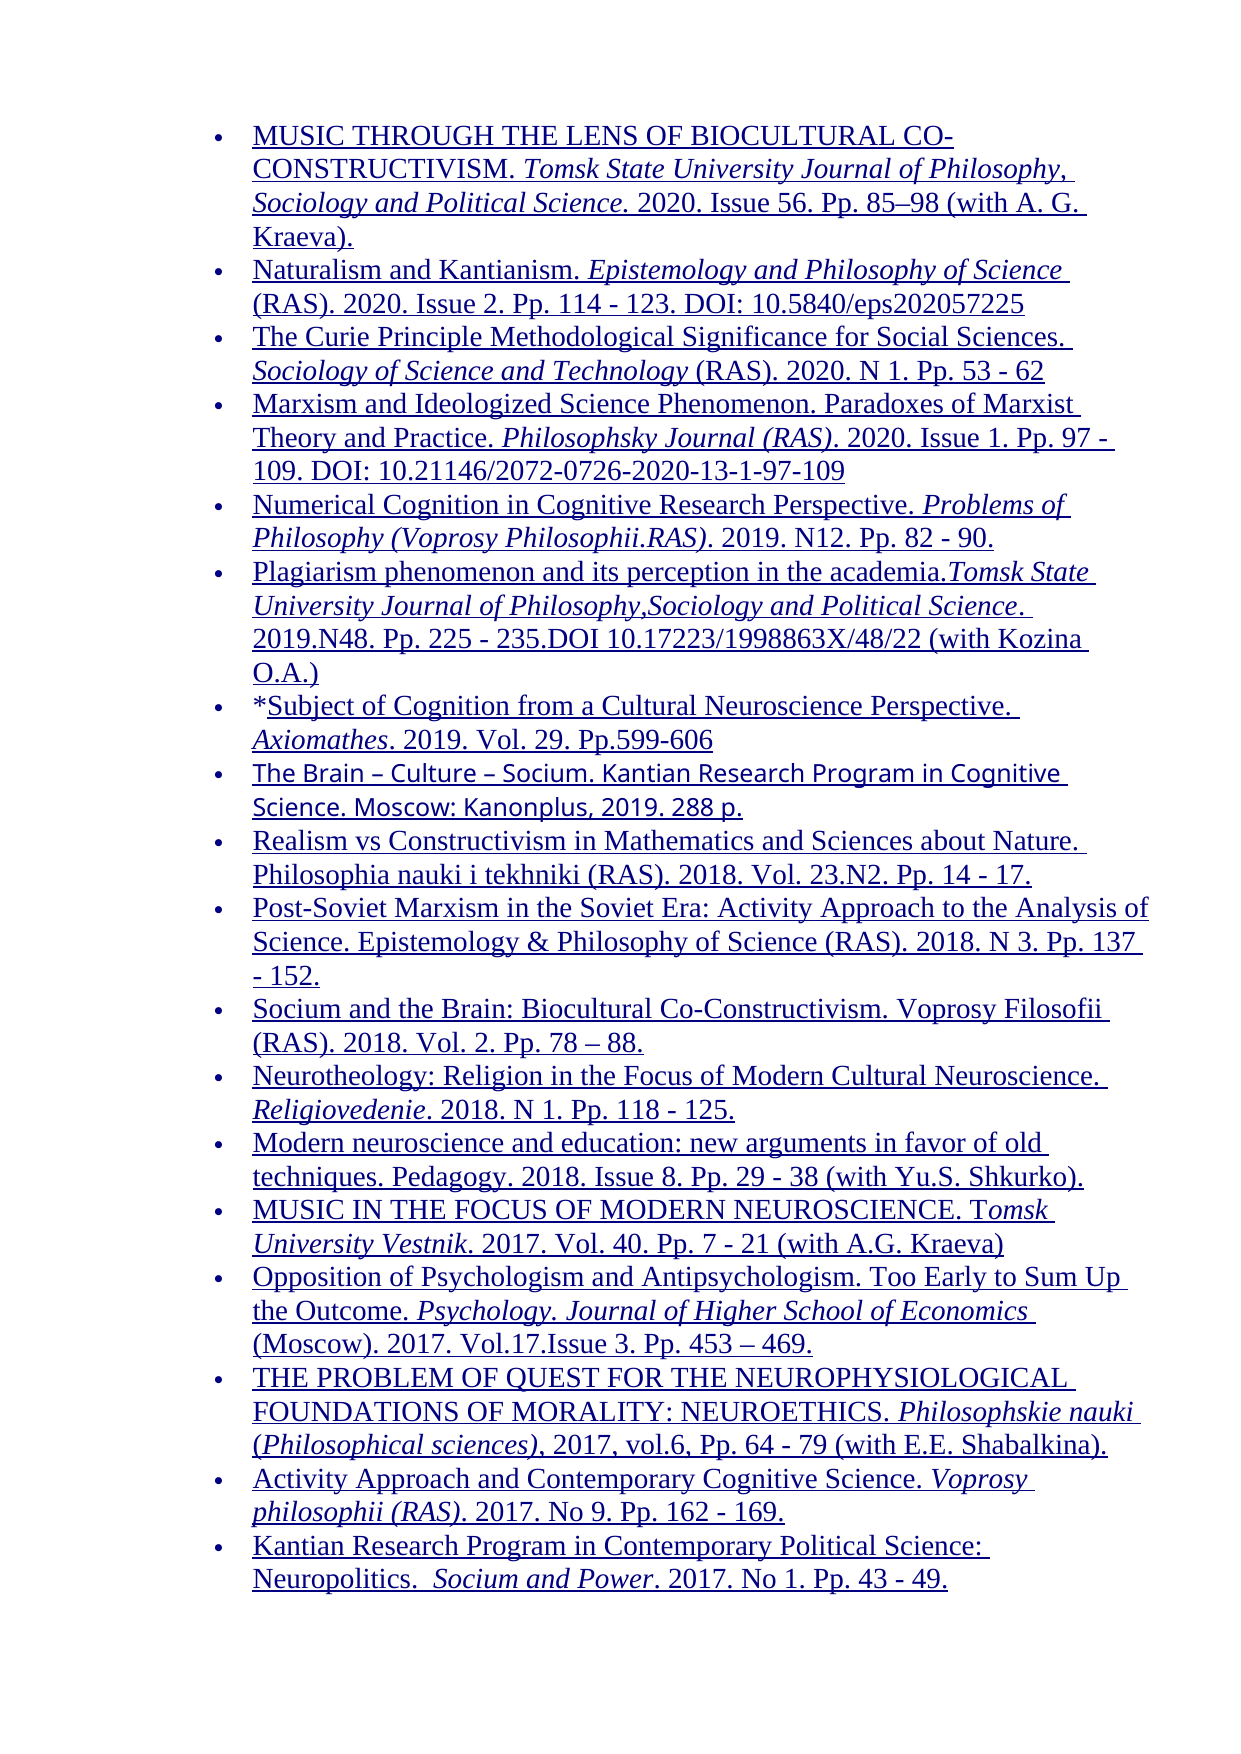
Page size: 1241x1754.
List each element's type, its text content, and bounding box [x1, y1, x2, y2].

list THE PROBLEM OF QUEST FOR THE NEUROPHYSIOLOGICAL FOUNDATIONS OF MORALITY: NEUROETHICS. Philosophskie nauki (Philosophical sciences), 2017, vol.6, Pp. 64 - 79 (with E.E. Shabalkina). [215, 1360, 1152, 1461]
list Opposition of Psychologism and Antipsychologism. Too Early to Sum Up the Outcome. Psychology. Journal of Higher School of Economics (Moscow). 2017. Vol.17.Issue 3. Pp. 453 – 469. [215, 1259, 1152, 1360]
list Marxism and Ideologized Science Phenomenon. Paradoxes of Marxist Theory and Practice. Philosophsky Journal (RAS). 2020. Issue 1. Pp. 97 - 109. DOI: 10.21146/2072-0726-2020-13-1-97-109 [215, 386, 1152, 487]
list Naturalism and Kantianism. Epistemology and Philosophy of Science (RAS). 2020. Issue 2. Pp. 114 - 123. DOI: 10.5840/eps202057225 [215, 252, 1152, 319]
list Socium and the Brain: Biocultural Co-Constructivism. Voprosy Filosofii (RAS). 2018. Vol. 2. Pp. 78 – 88. [215, 991, 1152, 1058]
list Realism vs Constructivism in Mathematics and Sciences about Nature. Philosophia nauki i tekhniki (RAS). 2018. Vol. 23.N2. Pp. 14 - 17. [215, 823, 1152, 891]
list Kantian Research Program in Contemporary Political Science: Neuropolitics. Socium and Power. 2017. No 1. Pp. 43 - 49. [215, 1528, 1152, 1595]
list Plagiarism phenomenon and its perception in the academia.Tomsk State University Journal of Philosophy,Sociology and Political Science. 2019.N48. Pp. 225 - 235.DOI 10.17223/1998863X/48/22 (with Kozina O.A.) [215, 554, 1152, 688]
list Activity Approach and Contemporary Cognitive Science. Voprosy philosophii (RAS). 2017. No 9. Pp. 162 - 169. [215, 1461, 1152, 1528]
list MUSIC IN THE FOCUS OF MODERN NEUROSCIENCE. Tomsk University Vestnik. 2017. Vol. 40. Pp. 7 - 21 (with A.G. Kraeva) [215, 1192, 1152, 1259]
list Modern neuroscience and education: new arguments in favor of old techniques. Pedagogy. 2018. Issue 8. Pp. 29 - 38 (with Yu.S. Shkurko). [215, 1125, 1152, 1192]
list *Subject of Cognition from a Cultural Neuroscience Perspective. Axiomathes. 2019. Vol. 29. Pp.599-606 [215, 688, 1152, 755]
list Numerical Cognition in Cognitive Research Perspective. Problems of Philosophy (Voprosy Philosophii.RAS). 2019. N12. Pp. 82 - 90. [215, 487, 1152, 554]
list The Brain – Culture – Socium. Kantian Research Program in Cognitive Science. Moscow: Kanonplus, 2019. 288 p. [215, 755, 1152, 823]
list Neurotheology: Religion in the Focus of Modern Cultural Neuroscience. Religiovedenie. 2018. N 1. Pp. 118 - 125. [215, 1058, 1152, 1125]
list The Curie Рrinciple Methodological Significance for Social Sciences. Sociology of Science and Technology (RAS). 2020. N 1. Pp. 53 - 62 [215, 319, 1152, 386]
list MUSIC THROUGH THE LENS OF BIOCULTURAL CO-CONSTRUCTIVISM. Tomsk State University Journal of Philosophy, Sociology and Political Science. 2020. Issue 56. Pp. 85–98 (with A. G. Kraeva). [215, 118, 1152, 252]
list Post-Soviet Marxism in the Soviet Era: Activity Approach to the Analysis of Science. Epistemology & Philosophy of Science (RAS). 2018. N 3. Pp. 137 - 152. [215, 891, 1152, 991]
